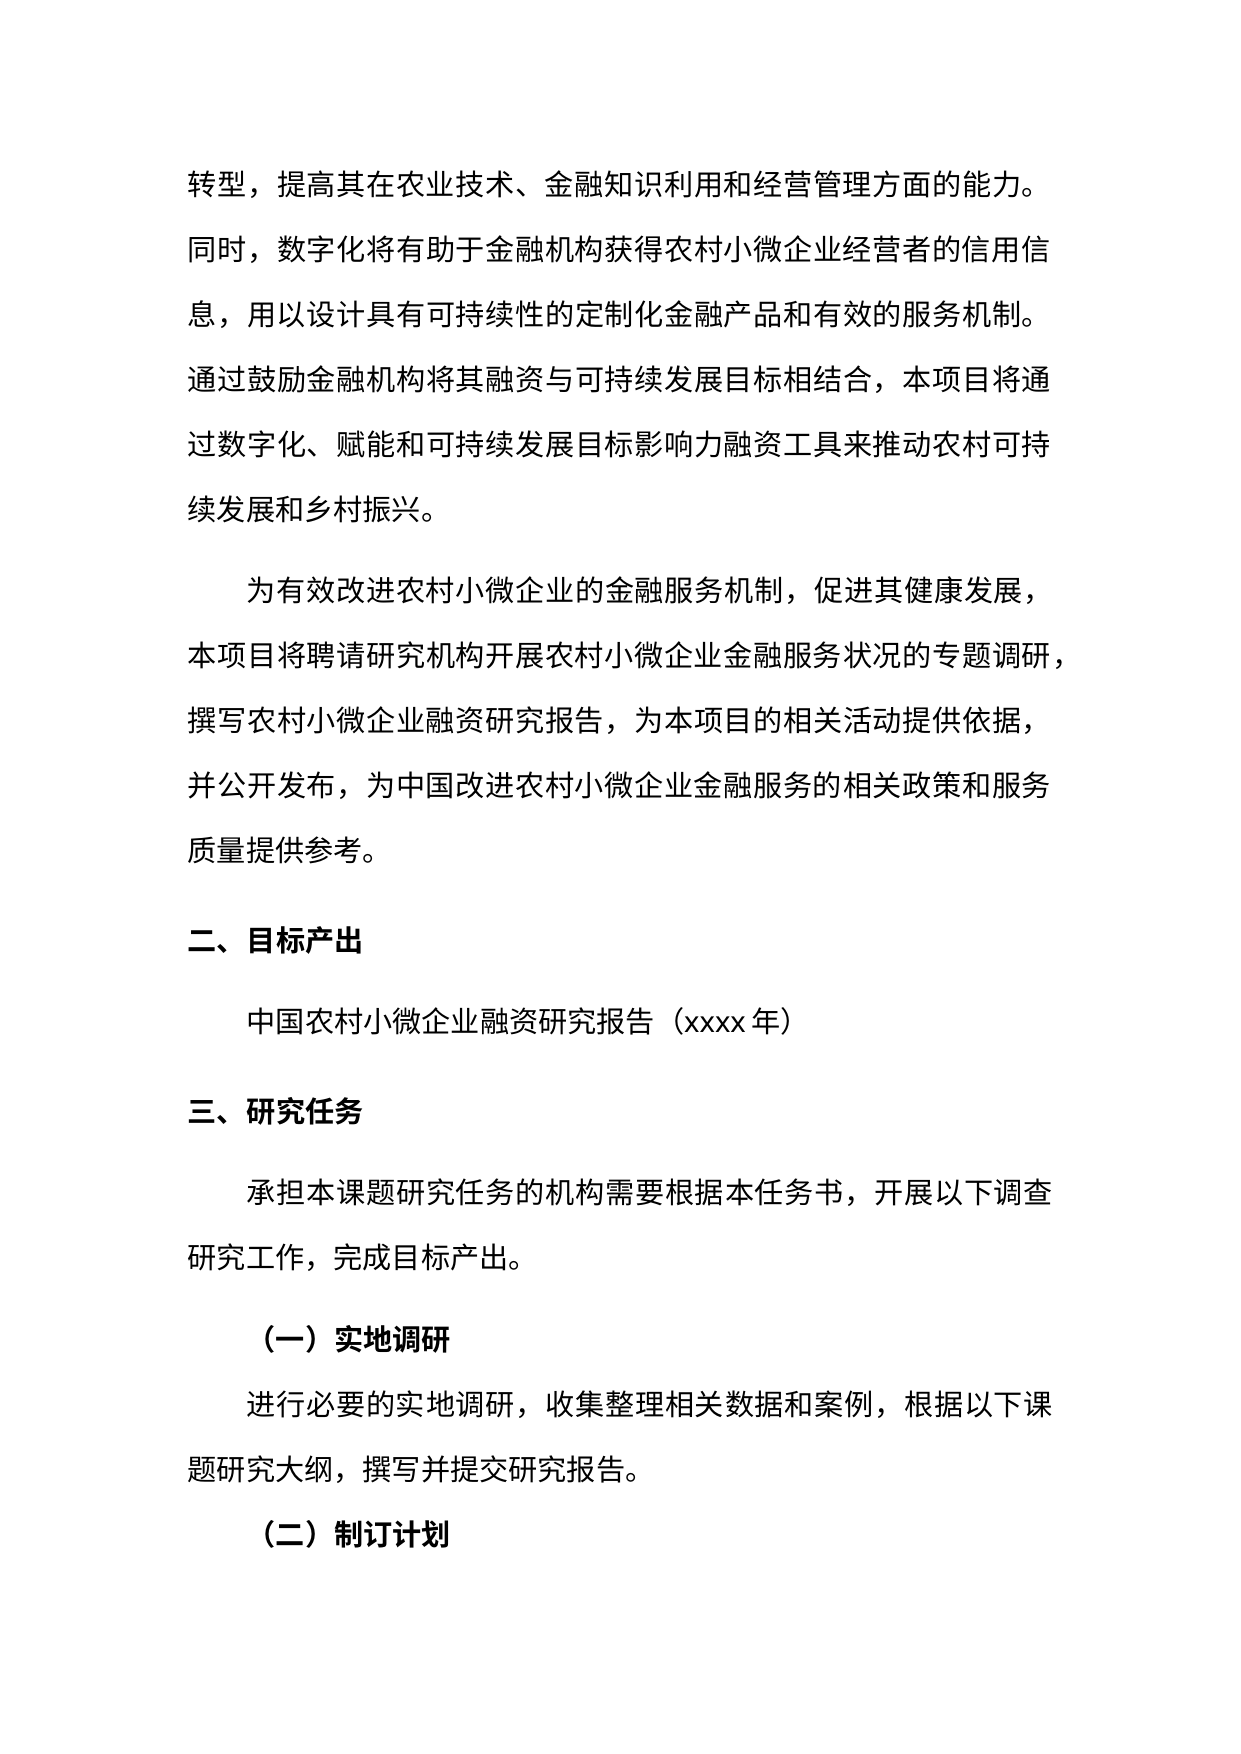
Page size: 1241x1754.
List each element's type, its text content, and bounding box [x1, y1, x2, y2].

list 进行必要的实地调研，收集整理相关数据和案例，根据以下课题研究大纲，撰写并提交研究报告。 [187, 1370, 1053, 1500]
text （一）实地调研 [187, 1305, 1053, 1370]
list 承担本课题研究任务的机构需要根据本任务书，开展以下调查研究工作，完成目标产出。 [187, 1159, 1053, 1289]
list 中国农村小微企业融资研究报告（xxxx年） [187, 987, 1053, 1052]
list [187, 150, 1053, 540]
list 为有效改进农村小微企业的金融服务机制，促进其健康发展，本项目将聘请研究机构开展农村小微企业金融服务状况的专题调研，撰写农村小微企业融资研究报告，为本项目的相关活动提供依据，并公开发布，为中国改进农村小微企业金融服务的相关政策和服务质量提供参考。 [187, 556, 1053, 881]
list 研究任务 [187, 1077, 1053, 1142]
list 目标产出 [187, 906, 1053, 971]
text （二）制订计划 [187, 1500, 1053, 1565]
